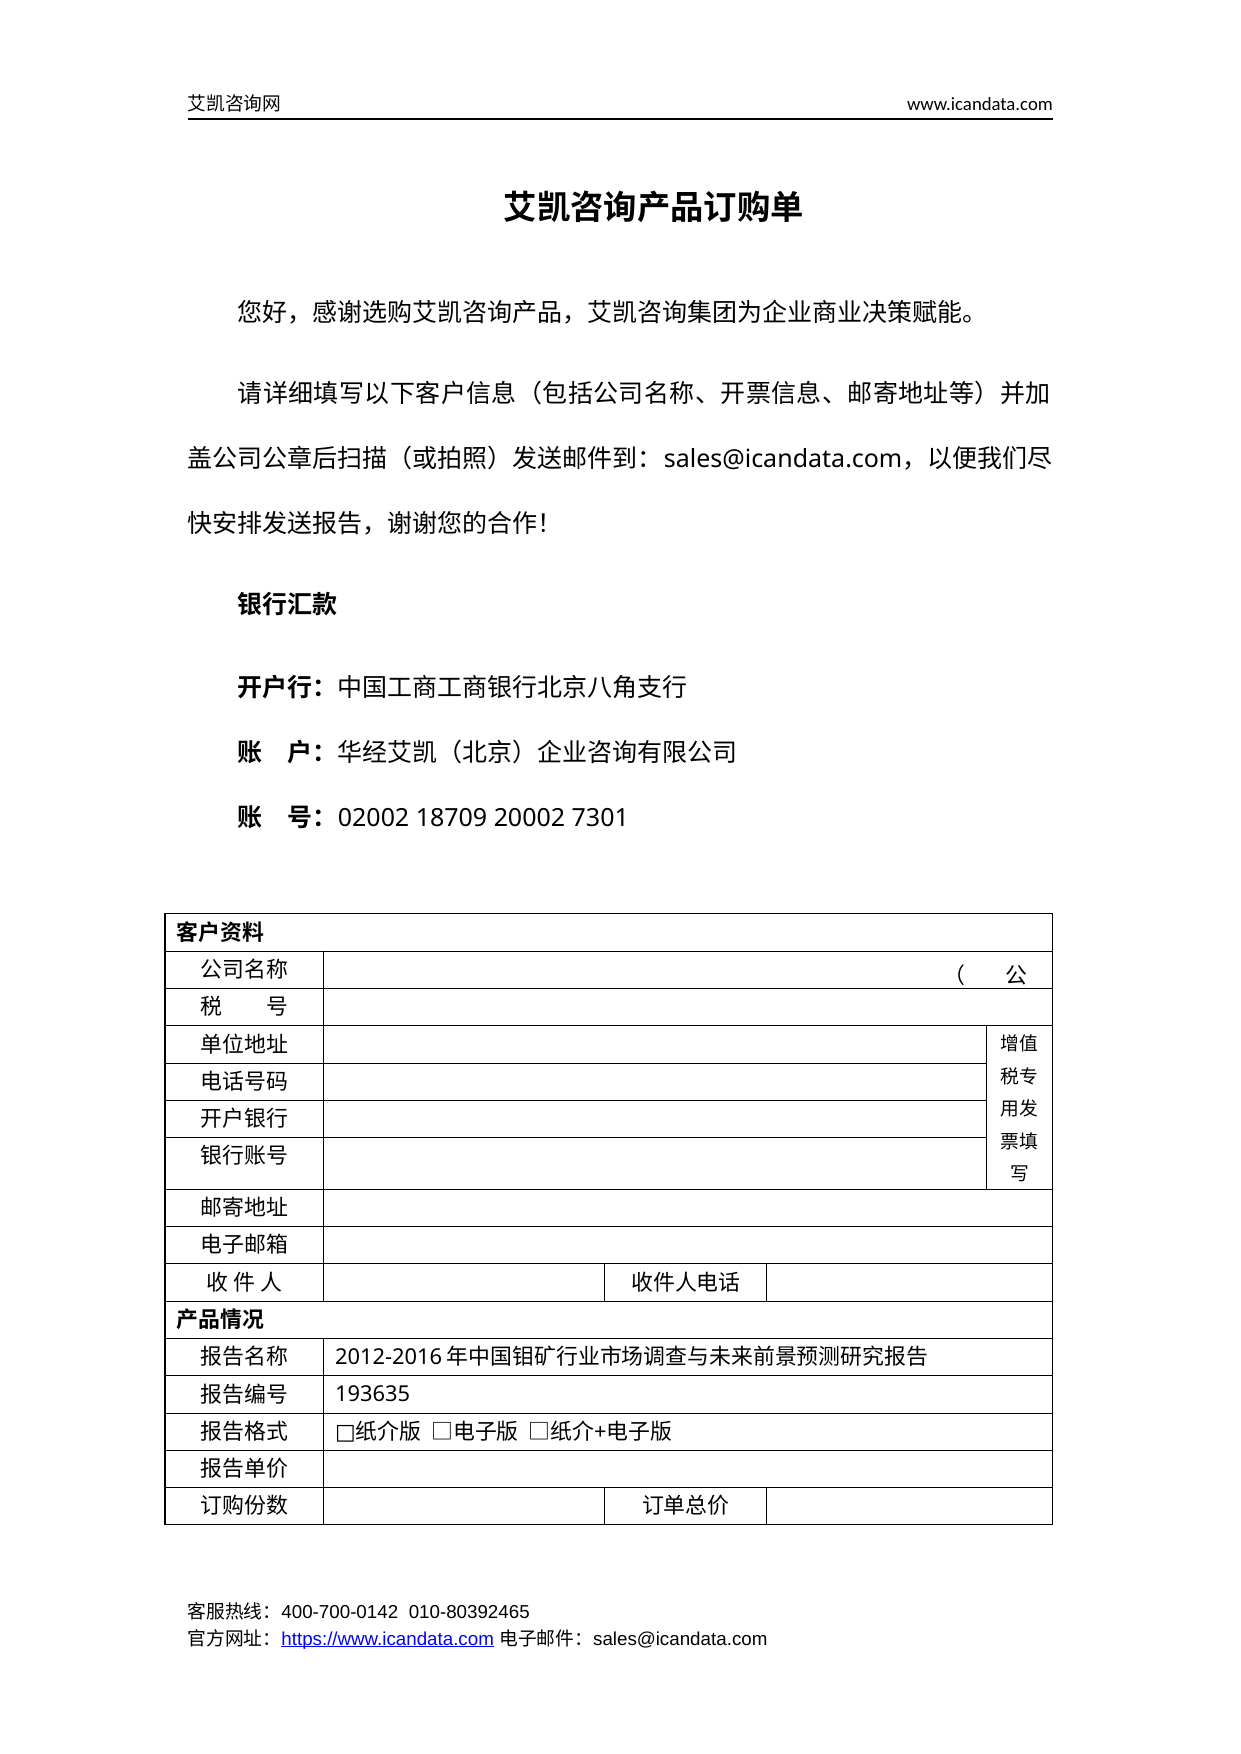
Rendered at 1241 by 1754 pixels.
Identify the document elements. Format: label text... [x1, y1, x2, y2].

table_cell 公司名称 [166, 952, 323, 988]
table_cell 193635 [324, 1376, 1052, 1412]
table_cell [324, 1101, 986, 1137]
table_cell 银行账号 [166, 1138, 323, 1189]
table_cell 电话号码 [166, 1064, 323, 1100]
table_cell 报告单价 [166, 1451, 323, 1487]
table_cell 订购份数 [166, 1488, 323, 1524]
table_cell 2012-2016年中国钼矿行业市场调查与未来前景预测研究报告 [324, 1339, 1052, 1375]
table_cell [324, 952, 1052, 988]
table_cell 电子邮箱 [166, 1227, 323, 1263]
text 请详细填写以下客户信息（包括公司名称、开票信息、邮寄地址等）并加盖公司公章后扫描（或拍照）发送邮件到：sales@icandata.com，以便我们尽快安排发送报告，谢谢您的合作！ [187, 359, 1053, 554]
text 开户行：中国工商工商银行北京八角支行 [187, 653, 1053, 718]
table_cell 开户银行 [166, 1101, 323, 1137]
table_cell [324, 1190, 1052, 1226]
text 您好，感谢选购艾凯咨询产品，艾凯咨询集团为企业商业决策赋能。 [187, 278, 1053, 343]
table_cell [324, 1064, 986, 1100]
table_cell [324, 1451, 1052, 1487]
table_header 客户资料 [166, 914, 1052, 951]
text 账 户：华经艾凯（北京）企业咨询有限公司 [187, 718, 1053, 783]
table_cell [767, 1488, 1052, 1524]
table_cell 税 号 [166, 989, 323, 1025]
table_cell 收件人电话 [605, 1264, 766, 1301]
table_cell 报告编号 [166, 1376, 323, 1412]
table_cell □纸介版 □电子版 □纸介+电子版 [324, 1414, 1052, 1450]
table_cell 收 件 人 [166, 1264, 323, 1301]
table_cell 增值税专用发票填写 [987, 1026, 1052, 1189]
table_cell 邮寄地址 [166, 1190, 323, 1226]
text 账 号：02002 18709 20002 7301 [187, 783, 1053, 848]
table_cell [324, 1264, 604, 1301]
table_cell [324, 1488, 604, 1524]
table_cell 报告格式 [166, 1414, 323, 1450]
table_cell [767, 1264, 1052, 1301]
table_cell 产品情况 [166, 1302, 1052, 1338]
table_cell [324, 1138, 986, 1189]
table_cell 订单总价 [605, 1488, 766, 1524]
table_cell 报告名称 [166, 1339, 323, 1375]
text 银行汇款 [187, 570, 1053, 635]
table_cell [324, 1227, 1052, 1263]
table_cell 单位地址 [166, 1026, 323, 1062]
text 艾凯咨询产品订购单 [187, 172, 1053, 237]
table_cell [324, 989, 1052, 1025]
table_cell [324, 1026, 986, 1062]
